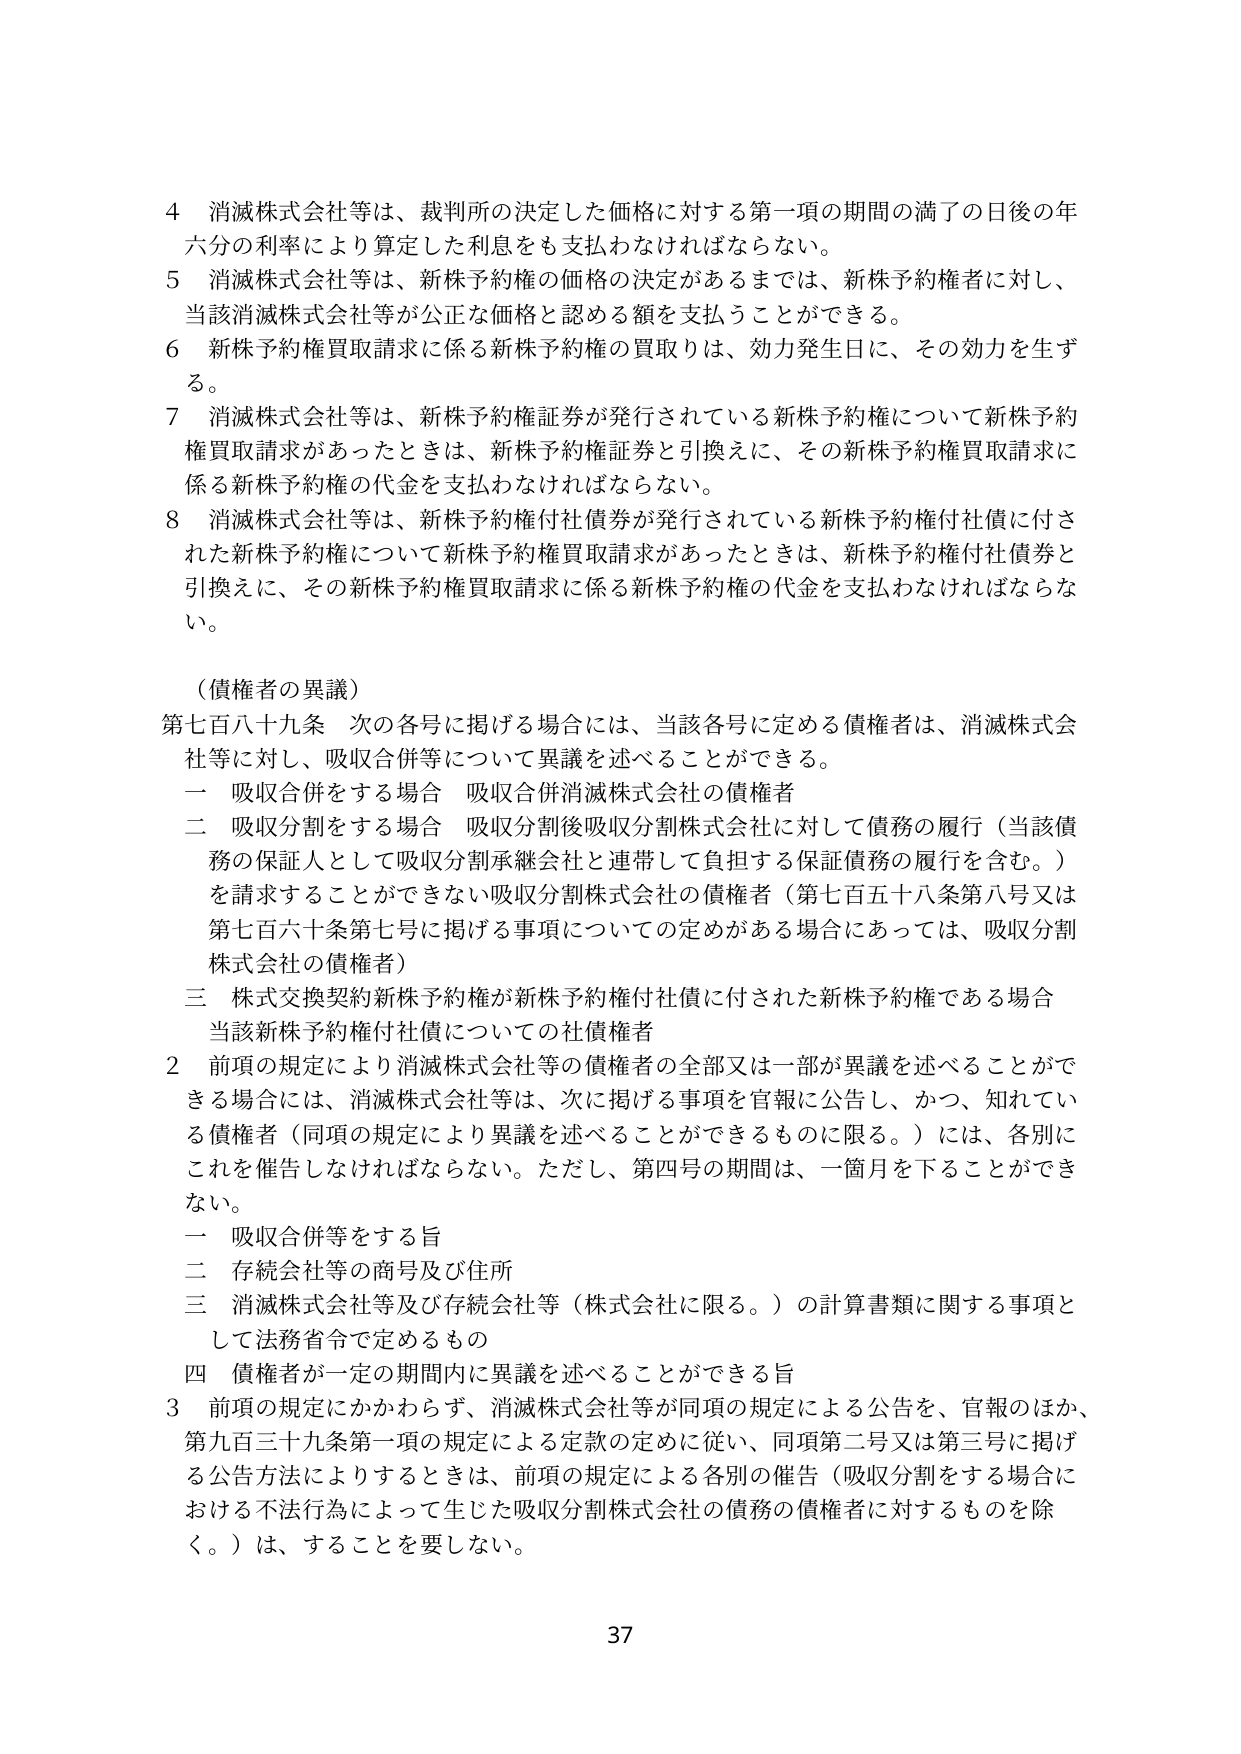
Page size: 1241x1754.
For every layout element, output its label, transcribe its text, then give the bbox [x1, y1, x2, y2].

text ２ 前項の規定により消滅株式会社等の債権者の全部又は一部が異議を述べることができる場合には、消滅株式会社等は、次に掲げる事項を官報に公告し、かつ、知れている債権者（同項の規定により異議を述べることができるものに限る。）には、各別にこれを催告しなければならない。ただし、第四号の期間は、一箇月を下ることができない。 [161, 1048, 1079, 1219]
text ８ 消滅株式会社等は、新株予約権付社債券が発行されている新株予約権付社債に付された新株予約権について新株予約権買取請求があったときは、新株予約権付社債券と引換えに、その新株予約権買取請求に係る新株予約権の代金を支払わなければならない。 [161, 501, 1079, 638]
text 二 存続会社等の商号及び住所 [184, 1253, 1079, 1287]
text ３ 前項の規定にかかわらず、消滅株式会社等が同項の規定による公告を、官報のほか、第九百三十九条第一項の規定による定款の定めに従い、同項第二号又は第三号に掲げる公告方法によりするときは、前項の規定による各別の催告（吸収分割をする場合における不法行為によって生じた吸収分割株式会社の債務の債権者に対するものを除く。）は、することを要しない。 [161, 1389, 1079, 1560]
text ６ 新株予約権買取請求に係る新株予約権の買取りは、効力発生日に、その効力を生ずる。 [161, 330, 1079, 399]
text 四 債権者が一定の期間内に異議を述べることができる旨 [184, 1355, 1079, 1389]
text 一 吸収合併をする場合 吸収合併消滅株式会社の債権者 [184, 774, 1079, 809]
text ７ 消滅株式会社等は、新株予約権証券が発行されている新株予約権について新株予約権買取請求があったときは、新株予約権証券と引換えに、その新株予約権買取請求に係る新株予約権の代金を支払わなければならない。 [161, 399, 1079, 501]
text ５ 消滅株式会社等は、新株予約権の価格の決定があるまでは、新株予約権者に対し、当該消滅株式会社等が公正な価格と認める額を支払うことができる。 [161, 262, 1079, 330]
text （債権者の異議） [184, 672, 1079, 706]
text 第七百八十九条 次の各号に掲げる場合には、当該各号に定める債権者は、消滅株式会社等に対し、吸収合併等について異議を述べることができる。 [161, 706, 1079, 774]
text 一 吸収合併等をする旨 [184, 1219, 1079, 1253]
text 三 消滅株式会社等及び存続会社等（株式会社に限る。）の計算書類に関する事項として法務省令で定めるもの [184, 1287, 1079, 1355]
text ４ 消滅株式会社等は、裁判所の決定した価格に対する第一項の期間の満了の日後の年六分の利率により算定した利息をも支払わなければならない。 [161, 194, 1079, 262]
text 三 株式交換契約新株予約権が新株予約権付社債に付された新株予約権である場合 当該新株予約権付社債についての社債権者 [184, 979, 1079, 1048]
text 二 吸収分割をする場合 吸収分割後吸収分割株式会社に対して債務の履行（当該債務の保証人として吸収分割承継会社と連帯して負担する保証債務の履行を含む。）を請求することができない吸収分割株式会社の債権者（第七百五十八条第八号又は第七百六十条第七号に掲げる事項についての定めがある場合にあっては、吸収分割株式会社の債権者） [184, 809, 1079, 979]
